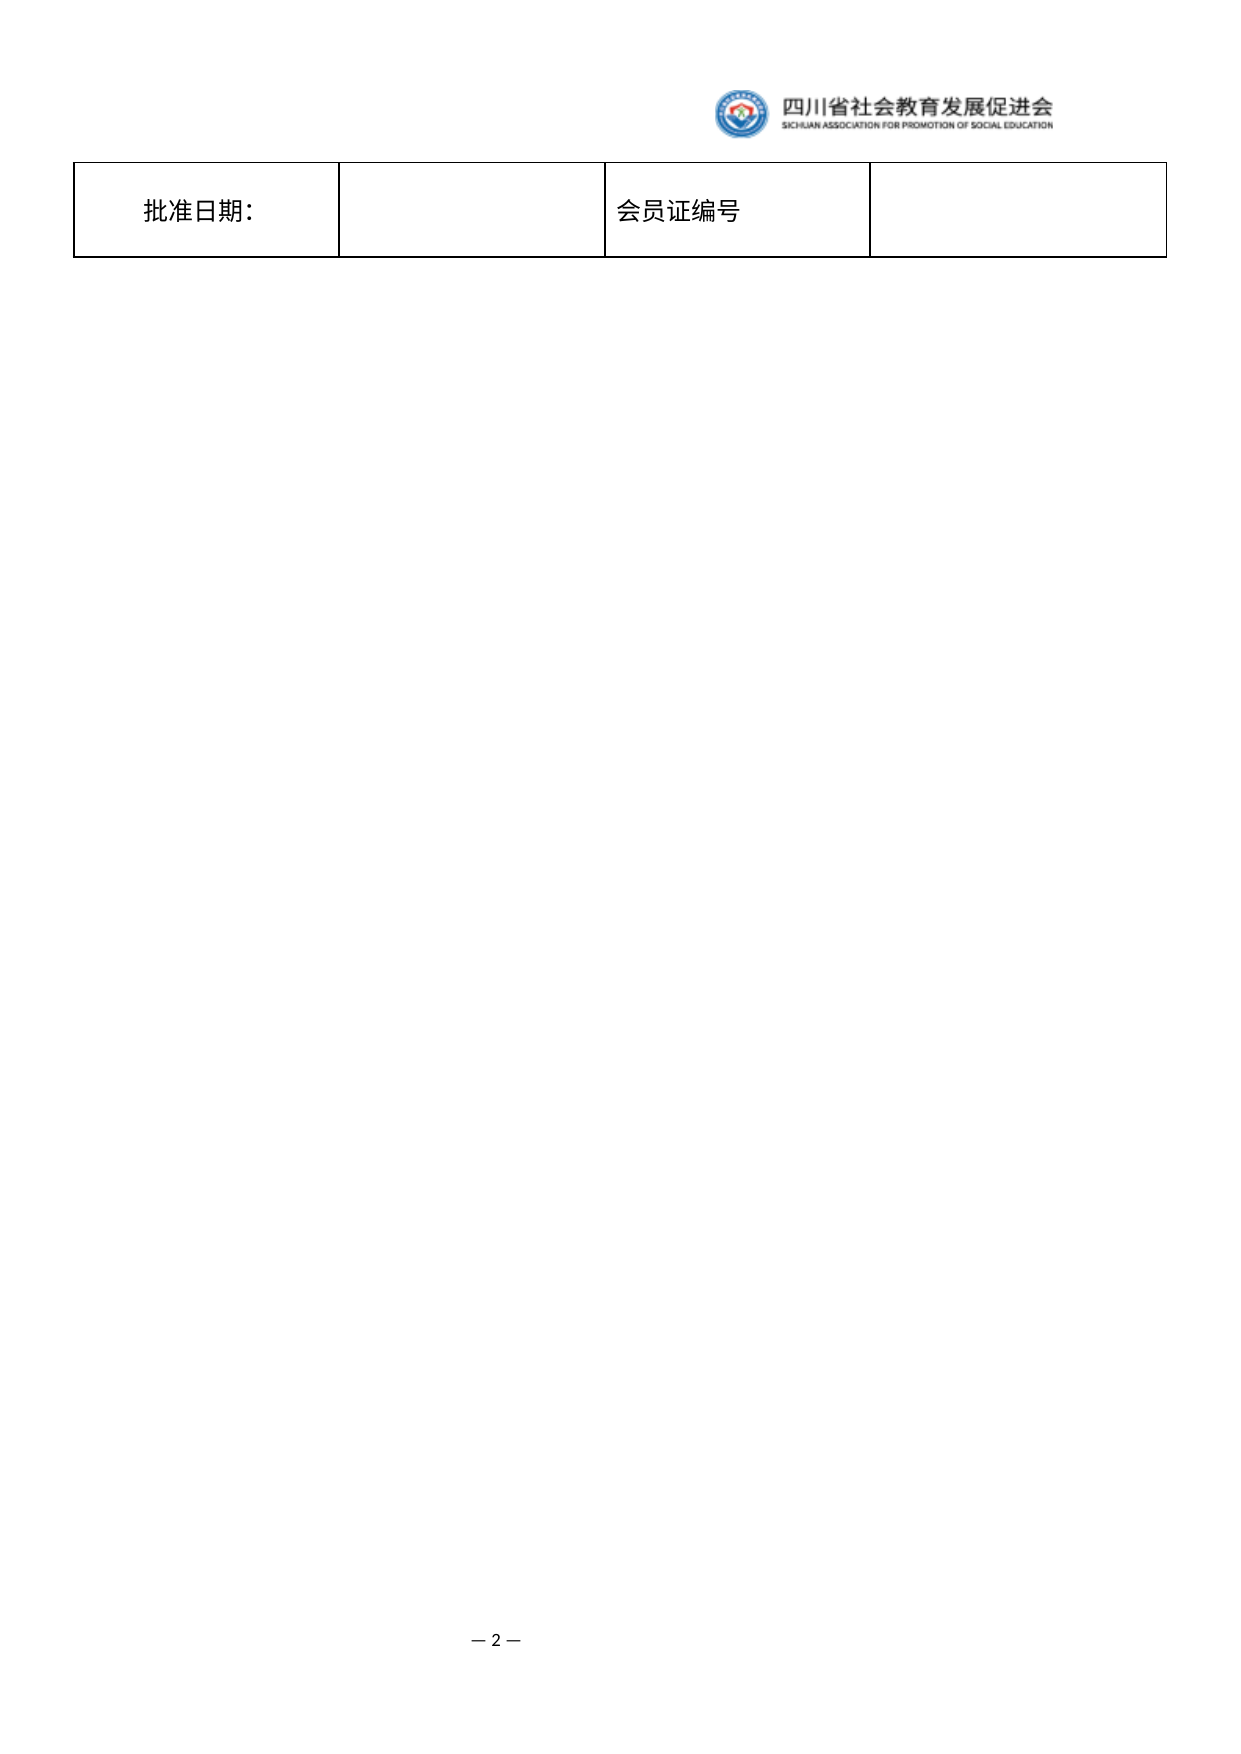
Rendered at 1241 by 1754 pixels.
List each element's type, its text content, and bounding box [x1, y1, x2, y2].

table_cell 批准日期： [75, 163, 338, 256]
table_cell 会员证编号 [606, 163, 869, 256]
table_cell [340, 163, 604, 256]
table_cell [871, 163, 1166, 256]
picture [715, 90, 1053, 140]
